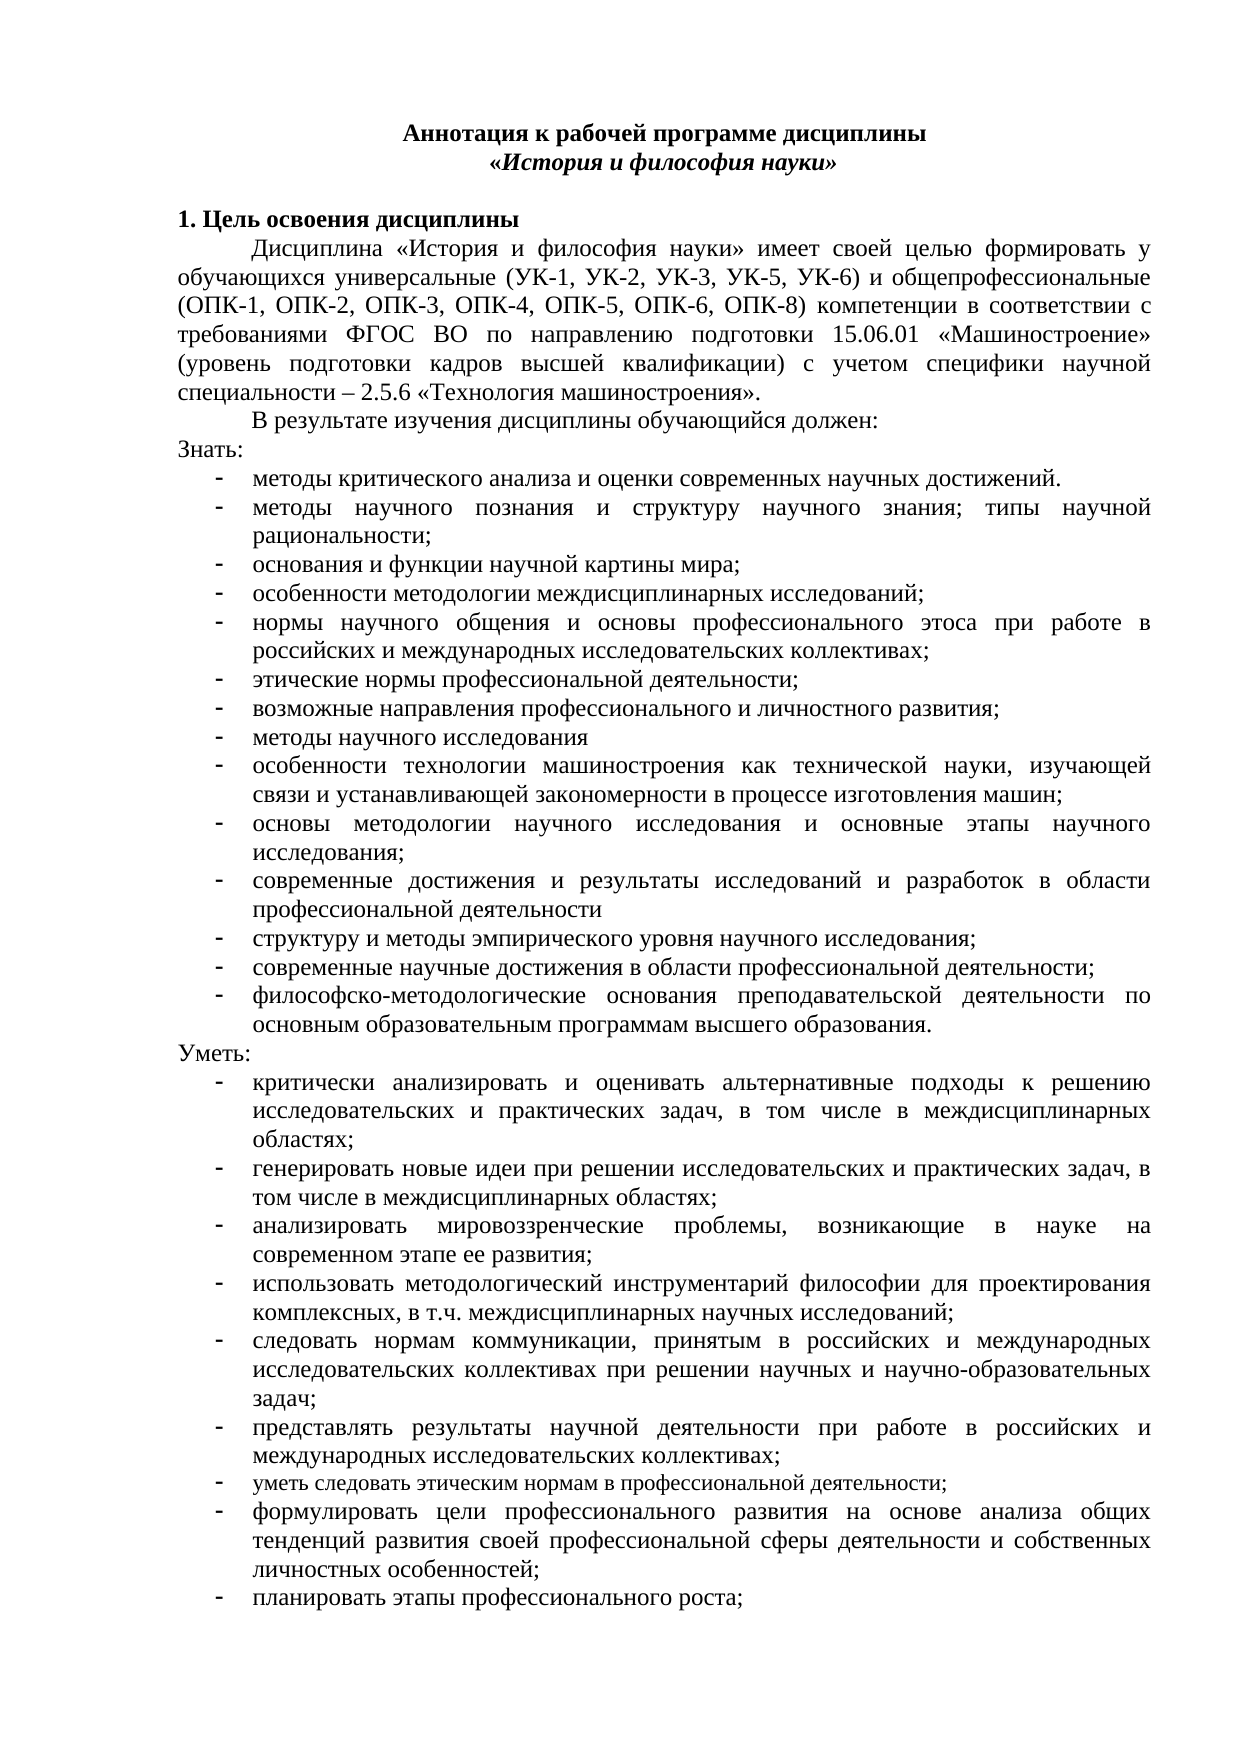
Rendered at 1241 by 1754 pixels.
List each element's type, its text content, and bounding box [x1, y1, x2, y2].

list представлять результаты научной деятельности при работе в российских и международных исследовательских коллективах; [215, 1412, 1152, 1469]
list структуру и методы эмпирического уровня научного исследования; [215, 923, 1152, 952]
list уметь следовать этическим нормам в профессиональной деятельности; [215, 1469, 1152, 1496]
text Дисциплина «История и философия науки» имеет своей целью формировать у обучающихся универсальные (УК-1, УК-2, УК-3, УК-5, УК-6) и общепрофессиональные (ОПК-1, ОПК-2, ОПК-3, ОПК-4, ОПК-5, ОПК-6, ОПК-8) компетенции в соответствии с требованиями ФГОС ВО по направлению подготовки 15.06.01 «Машиностроение» (уровень подготовки кадров высшей квалификации) с учетом специфики научной специальности – 2.5.6 «Технология машиностроения». [177, 233, 1152, 406]
text «История и философия науки» [177, 147, 1152, 176]
text Аннотация к рабочей программе дисциплины [177, 118, 1152, 147]
list основы методологии научного исследования и основные этапы научного исследования; [215, 808, 1152, 866]
list методы научного познания и структуру научного знания; типы научной рациональности; [215, 492, 1152, 549]
text В результате изучения дисциплины обучающийся должен: [177, 406, 1152, 434]
list генерировать новые идеи при решении исследовательских и практических задач, в том числе в междисциплинарных областях; [215, 1153, 1152, 1211]
list использовать методологический инструментарий философии для проектирования комплексных, в т.ч. междисциплинарных научных исследований; [215, 1268, 1152, 1326]
list анализировать мировоззренческие проблемы, возникающие в науке на современном этапе ее развития; [215, 1211, 1152, 1268]
list нормы научного общения и основы профессионального этоса при работе в российских и международных исследовательских коллективах; [215, 607, 1152, 664]
list этические нормы профессиональной деятельности; [215, 664, 1152, 693]
text 1. Цель освоения дисциплины [177, 204, 1152, 233]
text Уметь: [177, 1038, 1152, 1067]
list методы критического анализа и оценки современных научных достижений. [215, 463, 1152, 492]
list философско-методологические основания преподавательской деятельности по основным образовательным программам высшего образования. [215, 981, 1152, 1038]
list основания и функции научной картины мира; [215, 549, 1152, 578]
list особенности методологии междисциплинарных исследований; [215, 578, 1152, 607]
list особенности технологии машиностроения как технической науки, изучающей связи и устанавливающей закономерности в процессе изготовления машин; [215, 751, 1152, 808]
list современные научные достижения в области профессиональной деятельности; [215, 952, 1152, 981]
list методы научного исследования [215, 722, 1152, 751]
text Знать: [177, 434, 1152, 463]
list современные достижения и результаты исследований и разработок в области профессиональной деятельности [215, 866, 1152, 923]
list следовать нормам коммуникации, принятым в российских и международных исследовательских коллективах при решении научных и научно-образовательных задач; [215, 1326, 1152, 1412]
list критически анализировать и оценивать альтернативные подходы к решению исследовательских и практических задач, в том числе в междисциплинарных областях; [215, 1067, 1152, 1153]
list планировать этапы профессионального роста; [215, 1582, 1152, 1611]
list возможные направления профессионального и личностного развития; [215, 693, 1152, 722]
list формулировать цели профессионального развития на основе анализа общих тенденций развития своей профессиональной сферы деятельности и собственных личностных особенностей; [215, 1496, 1152, 1582]
